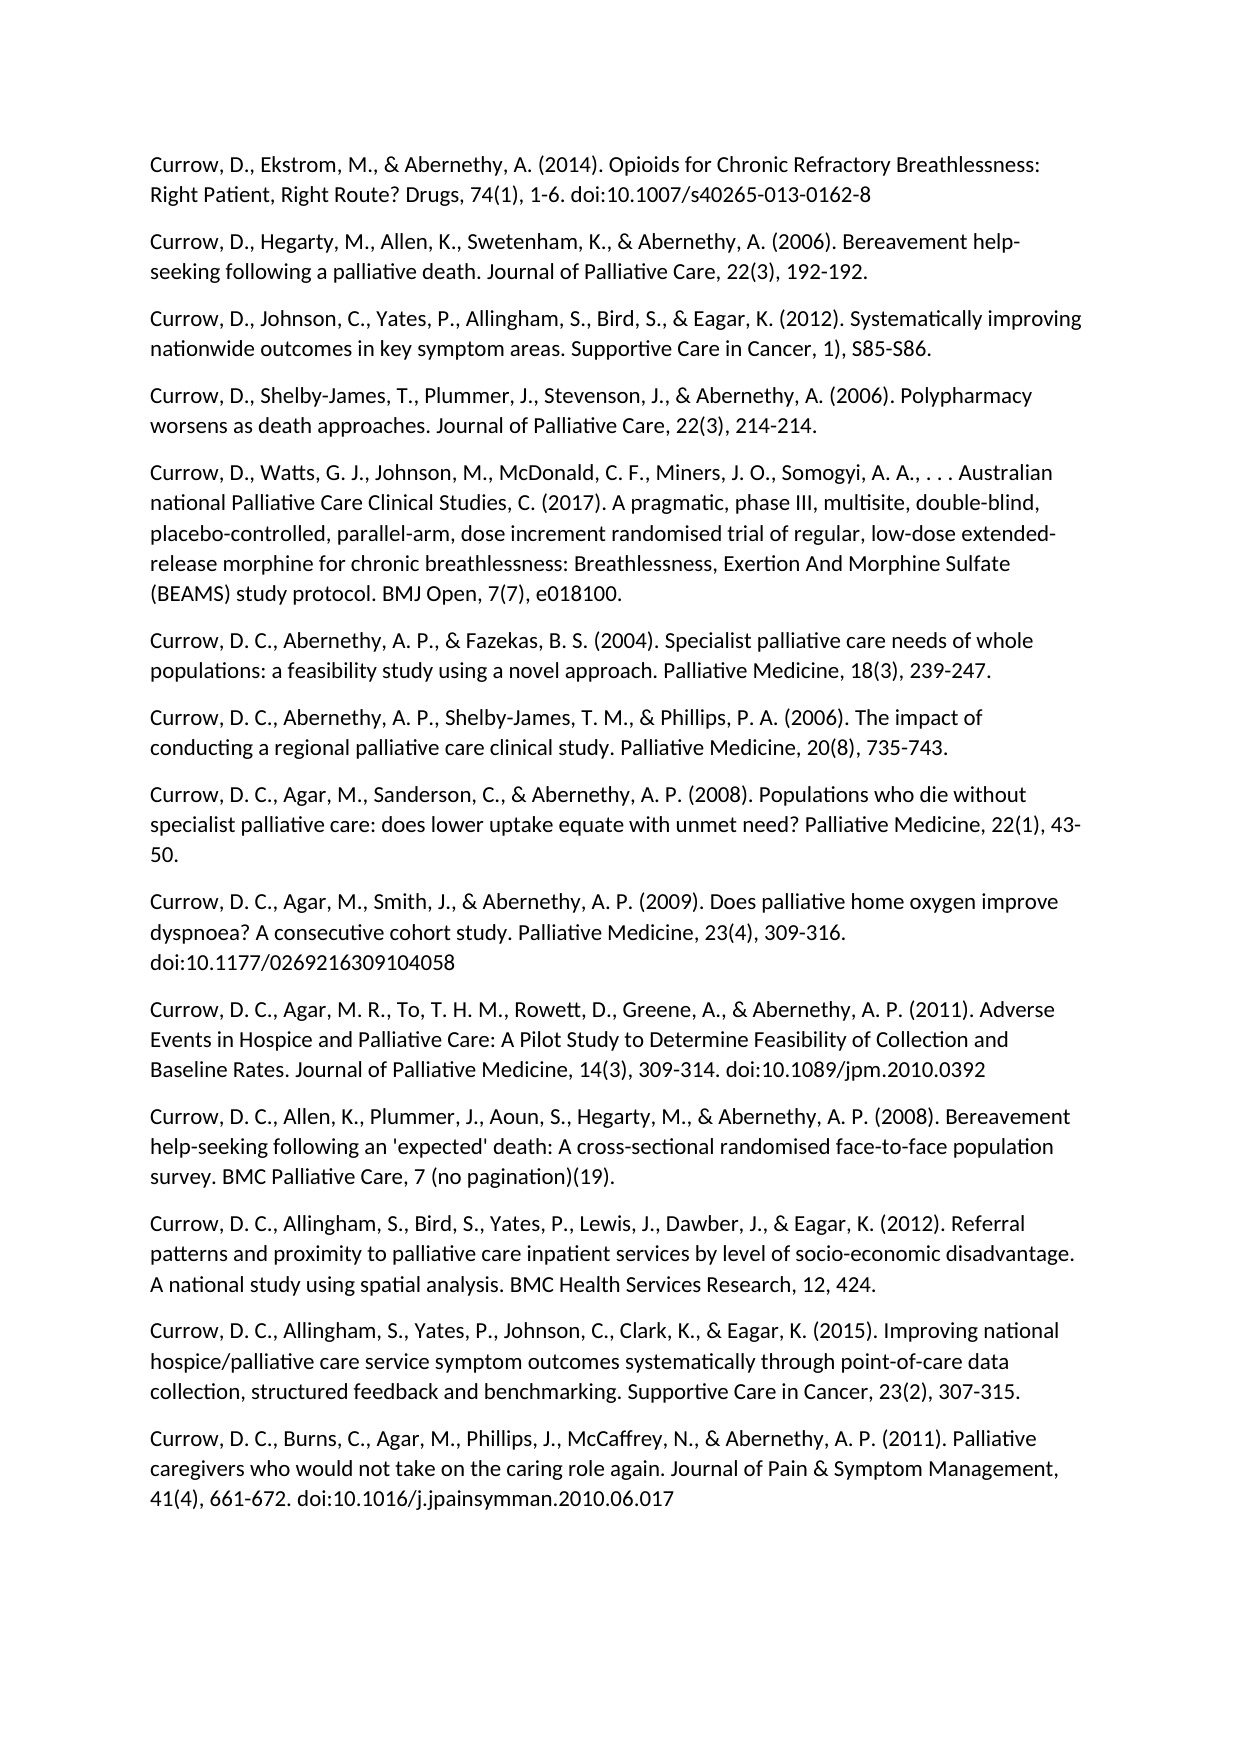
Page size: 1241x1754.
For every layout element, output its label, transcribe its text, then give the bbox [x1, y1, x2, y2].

text Currow, D. C., Abernethy, A. P., Shelby-James, T. M., & Phillips, P. A. (2006). The impact of conducting a regional palliative care clinical study. Palliative Medicine, 20(8), 735-743. [150, 703, 1090, 761]
text Currow, D., Ekstrom, M., & Abernethy, A. (2014). Opioids for Chronic Refractory Breathlessness: Right Patient, Right Route? Drugs, 74(1), 1-6. doi:10.1007/s40265-013-0162-8 [150, 150, 1090, 208]
text Currow, D., Shelby-James, T., Plummer, J., Stevenson, J., & Abernethy, A. (2006). Polypharmacy worsens as death approaches. Journal of Palliative Care, 22(3), 214-214. [150, 381, 1090, 439]
text Currow, D. C., Allen, K., Plummer, J., Aoun, S., Hegarty, M., & Abernethy, A. P. (2008). Bereavement help-seeking following an 'expected' death: A cross-sectional randomised face-to-face population survey. BMC Palliative Care, 7 (no pagination)(19). [150, 1102, 1090, 1191]
text Currow, D., Watts, G. J., Johnson, M., McDonald, C. F., Miners, J. O., Somogyi, A. A., . . . Australian national Palliative Care Clinical Studies, C. (2017). A pragmatic, phase III, multisite, double-blind, placebo-controlled, parallel-arm, dose increment randomised trial of regular, low-dose extended-release morphine for chronic breathlessness: Breathlessness, Exertion And Morphine Sulfate (BEAMS) study protocol. BMJ Open, 7(7), e018100. [150, 458, 1090, 607]
text Currow, D. C., Agar, M., Sanderson, C., & Abernethy, A. P. (2008). Populations who die without specialist palliative care: does lower uptake equate with unmet need? Palliative Medicine, 22(1), 43-50. [150, 780, 1090, 869]
text Currow, D. C., Abernethy, A. P., & Fazekas, B. S. (2004). Specialist palliative care needs of whole populations: a feasibility study using a novel approach. Palliative Medicine, 18(3), 239-247. [150, 626, 1090, 684]
text Currow, D. C., Agar, M., Smith, J., & Abernethy, A. P. (2009). Does palliative home oxygen improve dyspnoea? A consecutive cohort study. Palliative Medicine, 23(4), 309-316. doi:10.1177/0269216309104058 [150, 887, 1090, 976]
text Currow, D. C., Burns, C., Agar, M., Phillips, J., McCaffrey, N., & Abernethy, A. P. (2011). Palliative caregivers who would not take on the caring role again. Journal of Pain & Symptom Management, 41(4), 661-672. doi:10.1016/j.jpainsymman.2010.06.017 [150, 1424, 1090, 1512]
text Currow, D. C., Agar, M. R., To, T. H. M., Rowett, D., Greene, A., & Abernethy, A. P. (2011). Adverse Events in Hospice and Palliative Care: A Pilot Study to Determine Feasibility of Collection and Baseline Rates. Journal of Palliative Medicine, 14(3), 309-314. doi:10.1089/jpm.2010.0392 [150, 995, 1090, 1083]
text Currow, D., Hegarty, M., Allen, K., Swetenham, K., & Abernethy, A. (2006). Bereavement help-seeking following a palliative death. Journal of Palliative Care, 22(3), 192-192. [150, 227, 1090, 285]
text Currow, D. C., Allingham, S., Yates, P., Johnson, C., Clark, K., & Eagar, K. (2015). Improving national hospice/palliative care service symptom outcomes systematically through point-of-care data collection, structured feedback and benchmarking. Supportive Care in Cancer, 23(2), 307-315. [150, 1317, 1090, 1405]
text Currow, D. C., Allingham, S., Bird, S., Yates, P., Lewis, J., Dawber, J., & Eagar, K. (2012). Referral patterns and proximity to palliative care inpatient services by level of socio-economic disadvantage. A national study using spatial analysis. BMC Health Services Research, 12, 424. [150, 1209, 1090, 1298]
text Currow, D., Johnson, C., Yates, P., Allingham, S., Bird, S., & Eagar, K. (2012). Systematically improving nationwide outcomes in key symptom areas. Supportive Care in Cancer, 1), S85-S86. [150, 304, 1090, 362]
